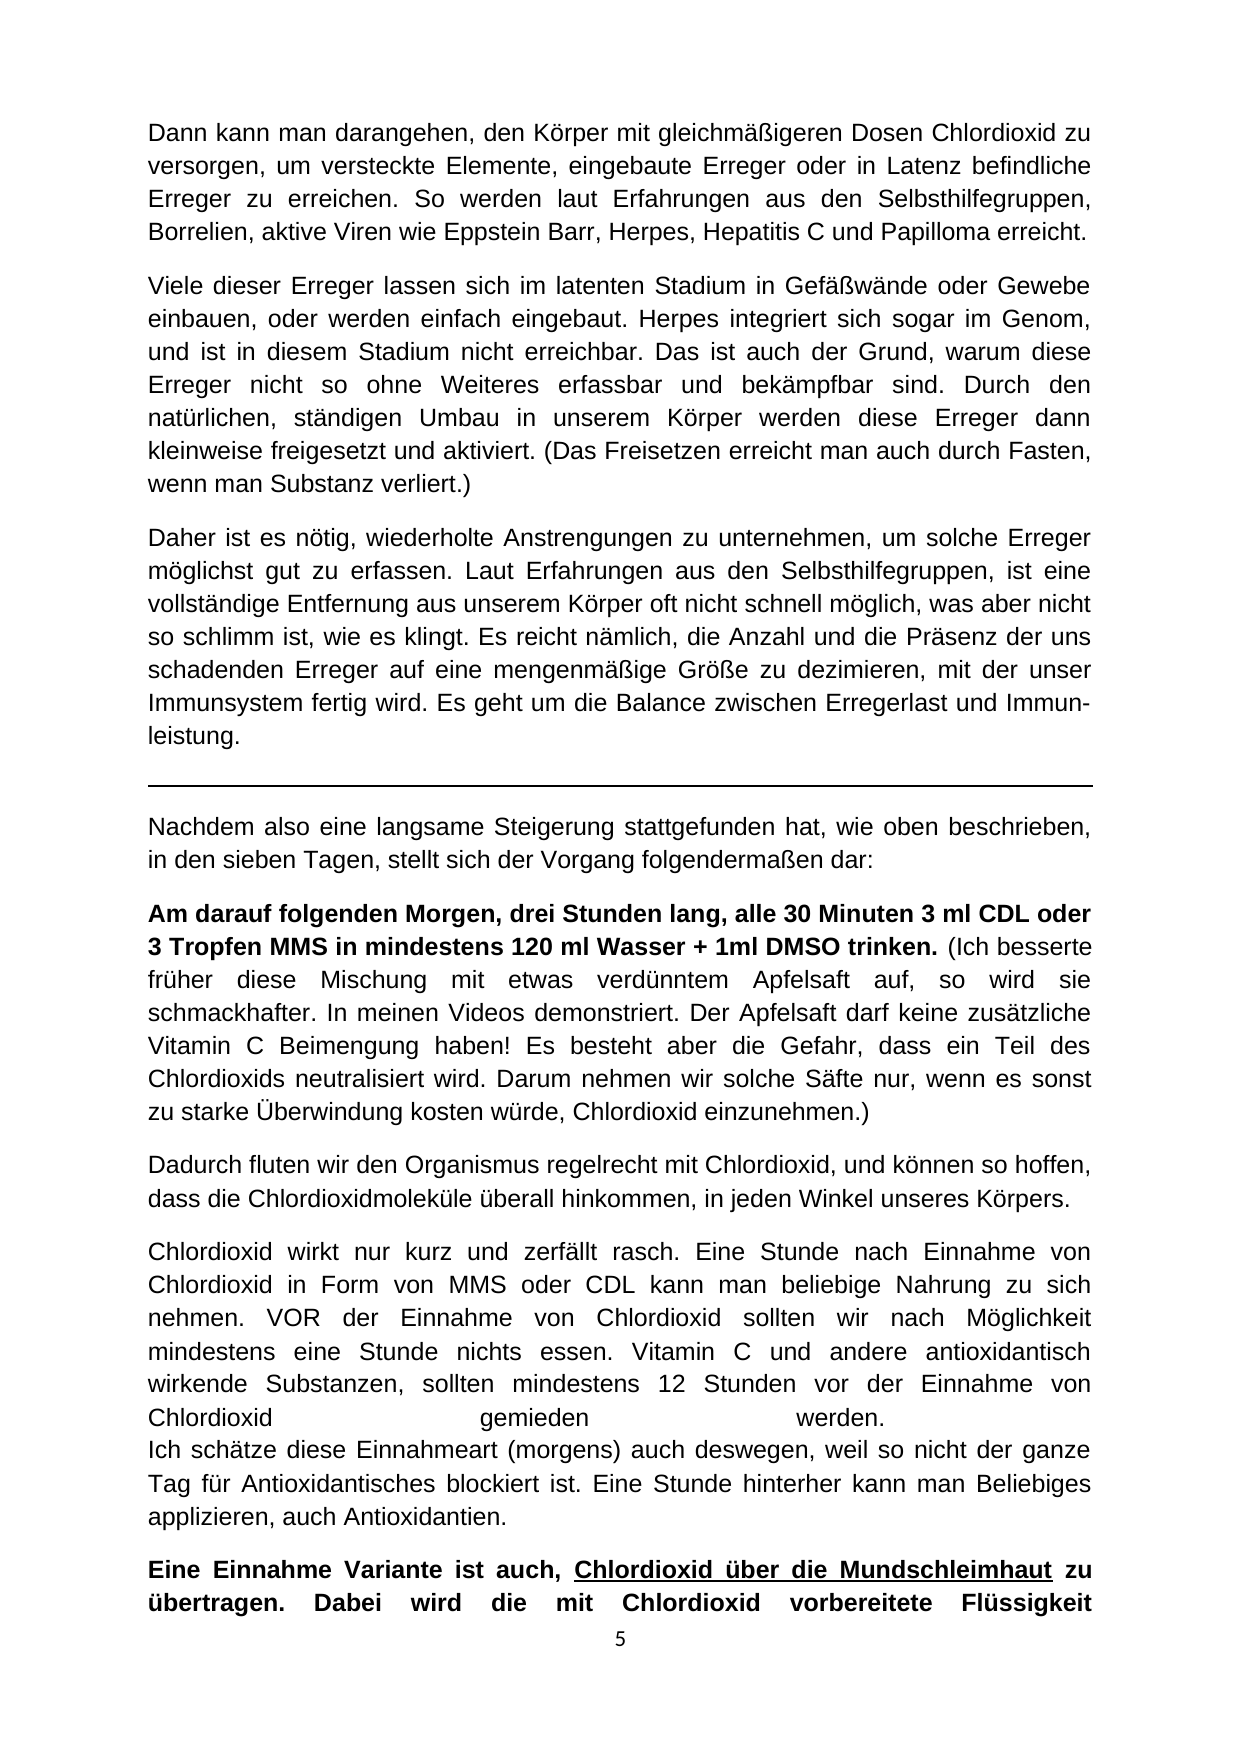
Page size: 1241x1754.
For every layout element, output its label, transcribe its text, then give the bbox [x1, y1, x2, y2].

text Dadurch fluten wir den Organismus regelrecht mit Chlordioxid, und können so hoffen, dass die Chlordioxidmoleküle überall hinkommen, in jeden Winkel unseres Körpers. [148, 1151, 1093, 1212]
text Nachdem also eine langsame Steigerung stattgefunden hat, wie oben beschrieben, in den sieben Tagen, stellt sich der Vorgang folgendermaßen dar: [148, 812, 1093, 873]
text Viele dieser Erreger lassen sich im latenten Stadium in Gefäßwände oder Gewebe einbauen, oder werden einfach eingebaut. Herpes integriert sich sogar im Genom, und ist in diesem Stadium nicht erreichbar. Das ist auch der Grund, warum diese Erreger nicht so ohne Weiteres erfassbar und bekämpfbar sind. Durch den natürlichen, ständigen Umbau in unserem Körper werden diese Erreger dann kleinweise freigesetzt und aktiviert. (Das Freisetzen erreicht man auch durch Fasten, wenn man Substanz verliert.) [148, 271, 1093, 498]
text Dann kann man darangehen, den Körper mit gleichmäßigeren Dosen Chlordioxid zu versorgen, um versteckte Elemente, eingebaute Erreger oder in Latenz befindliche Erreger zu erreichen. So werden laut Erfahrungen aus den Selbsthilfegruppen, Borrelien, aktive Viren wie Eppstein Barr, Herpes, Hepatitis C und Papilloma erreicht. [148, 118, 1093, 246]
text Am darauf folgenden Morgen, drei Stunden lang, alle 30 Minuten 3 ml CDL oder 3 Tropfen MMS in mindestens 120 ml Wasser + 1ml DMSO trinken. (Ich besserte früher diese Mischung mit etwas verdünntem Apfelsaft auf, so wird sie schmackhafter. In meinen Videos demonstriert. Der Apfelsaft darf keine zusätzliche Vitamin C Beimengung haben! Es besteht aber die Gefahr, dass ein Teil des Chlordioxids neutralisiert wird. Darum nehmen wir solche Säfte nur, wenn es sonst zu starke Überwindung kosten würde, Chlordioxid einzunehmen.) [148, 898, 1093, 1125]
text Daher ist es nötig, wiederholte Anstrengungen zu unternehmen, um solche Erreger möglichst gut zu erfassen. Laut Erfahrungen aus den Selbsthilfegruppen, ist eine vollständige Entfernung aus unserem Körper oft nicht schnell möglich, was aber nicht so schlimm ist, wie es klingt. Es reicht nämlich, die Anzahl und die Präsenz der uns schadenden Erreger auf eine mengenmäßige Größe zu dezimieren, mit der unser Immunsystem fertig wird. Es geht um die Balance zwischen Erregerlast und Immun-leistung. [148, 523, 1093, 750]
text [148, 1555, 1093, 1617]
text Chlordioxid wirkt nur kurz und zerfällt rasch. Eine Stunde nach Einnahme von Chlordioxid in Form von MMS oder CDL kann man beliebige Nahrung zu sich nehmen. VOR der Einnahme von Chlordioxid sollten wir nach Möglichkeit mindestens eine Stunde nichts essen. Vitamin C und andere antioxidantisch wirkende Substanzen, sollten mindestens 12 Stunden vor der Einnahme von Chlordioxid gemieden werden. Ich schätze diese Einnahmeart (morgens) auch deswegen, weil so nicht der ganze Tag für Antioxidantisches blockiert ist. Eine Stunde hinterher kann man Beliebiges applizieren, auch Antioxidantien. [148, 1237, 1093, 1530]
